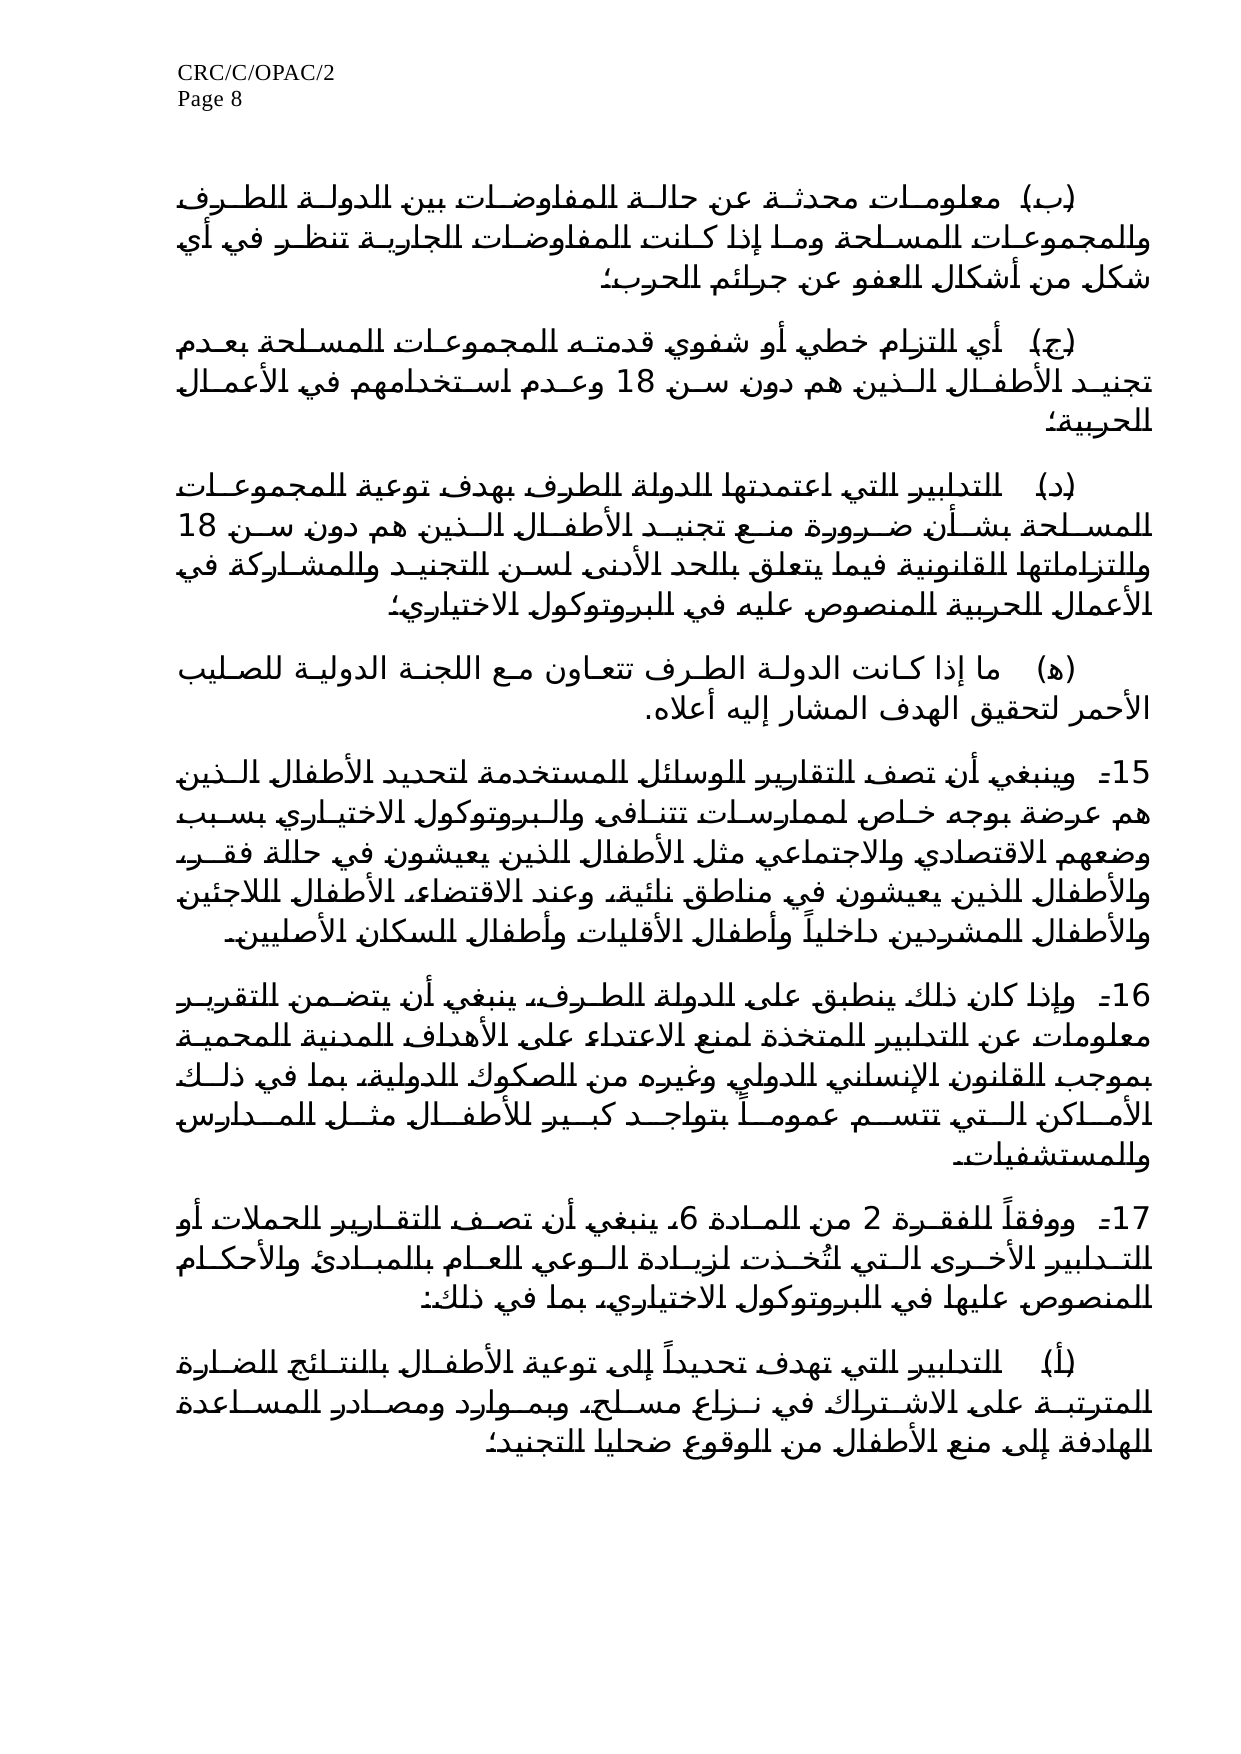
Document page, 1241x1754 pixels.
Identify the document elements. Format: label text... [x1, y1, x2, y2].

text (د‍) التدابير التي اعتمدتها الدولة الطرف بهدف توعية المجموعات المسلحة بشأن ضرورة منع تجنيد الأطفال الذين هم دون سن 18 والتزاماتها القانونية فيما يتعلق بالحد الأدنى لسن التجنيد والمشاركة في الأعمال الحربية المنصوص عليه في البروتوكول الاختياري؛ [177, 465, 1152, 623]
text 15- وينبغي أن تصف التقارير الوسائل المستخدمة لتحديد الأطفال الذين هم عرضة بوجه خاص لممارسات تتنافى والبروتوكول الاختياري بسبب وضعهم الاقتصادي والاجتماعي مثل الأطفال الذين يعيشون في حالة فقر، والأطفال الذين يعيشون في مناطق نائية، وعند الاقتضاء، الأطفال اللاجئين والأطفال المشردين داخلياً وأطفال الأقليات وأطفال السكان الأصليين. [177, 752, 1152, 950]
text 16- وإذا كان ذلك ينطبق على الدولة الطرف، ينبغي أن يتضمن التقرير معلومات عن التدابير المتخذة لمنع الاعتداء على الأهداف المدنية المحمية بموجب القانون الإنساني الدولي وغيره من الصكوك الدولية، بما في ذلك الأماكن التي تتسم عموماً بتواجد كبير للأطفال مثل المدارس والمستشفيات. [177, 975, 1152, 1173]
text (ه‍) ما إذا كانت الدولة الطرف تتعاون مع اللجنة الدولية للصليب الأحمر لتحقيق الهدف المشار إليه أعلاه. [177, 648, 1152, 727]
text (ب) معلومات محدثة عن حالة المفاوضات بين الدولة الطرف والمجموعات المسلحة وما إذا كانت المفاوضات الجارية تنظر في أي شكل من أشكال العفو عن جرائم الحرب؛ [177, 177, 1152, 296]
text (ج) أي التزام خطي أو شفوي قدمته المجموعات المسلحة بعدم تجنيد الأطفال الذين هم دون سن 18 وعدم استخدامهم في الأعمال الحربية؛ [177, 321, 1152, 440]
text (أ) التدابير التي تهدف تحديداً إلى توعية الأطفال بالنتائج الضارة المترتبة على الاشتراك في نزاع مسلح، وبموارد ومصادر المساعدة الهادفة إلى منع الأطفال من الوقوع ضحايا التجنيد؛ [177, 1342, 1152, 1461]
text 17- ووفقاً للفقرة 2 من المادة 6، ينبغي أن تصف التقارير الحملات أو التدابير الأخرى التي اتُخذت لزيادة الوعي العام بالمبادئ والأحكام المنصوص عليها في البروتوكول الاختياري، بما في ذلك: [177, 1198, 1152, 1317]
